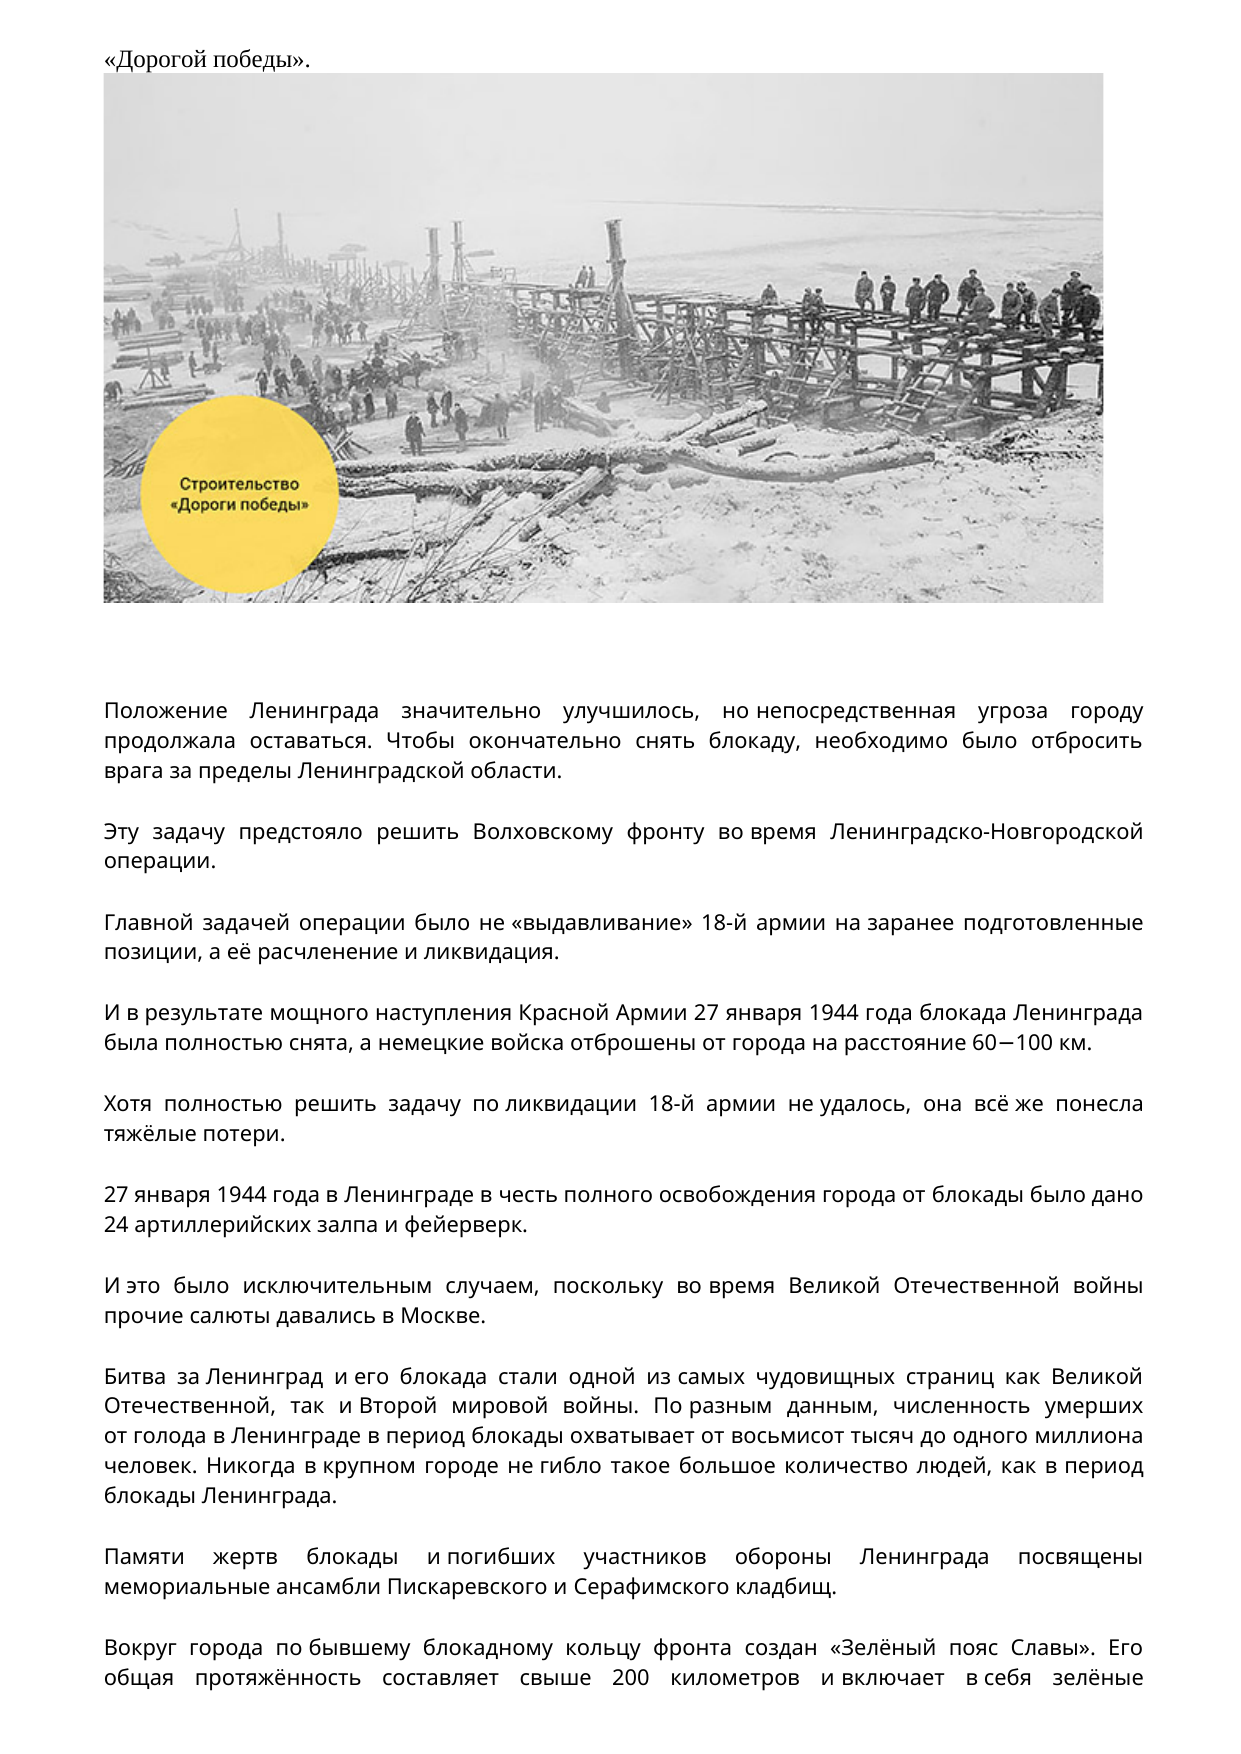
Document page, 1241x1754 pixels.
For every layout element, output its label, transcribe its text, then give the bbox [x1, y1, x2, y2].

text Хотя полностью решить задачу по ликвидации 18-й армии не удалось, она всё же понесла тяжёлые потери. [103, 1088, 1144, 1148]
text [103, 1632, 1144, 1691]
text Памяти жертв блокады и погибших участников обороны Ленинграда посвящены мемориальные ансамбли Пискаревского и Серафимского кладбищ. [103, 1541, 1144, 1601]
text И это было исключительным случаем, поскольку во время Великой Отечественной войны прочие салюты давались в Москве. [103, 1270, 1144, 1329]
text И в результате мощного наступления Красной Армии 27 января 1944 года блокада Ленинграда была полностью снята, а немецкие войска отброшены от города на расстояние 60−100 км. [103, 997, 1144, 1057]
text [103, 44, 1144, 603]
text 27 января 1944 года в Ленинграде в честь полного освобождения города от блокады было дано 24 артиллерийских залпа и фейерверк. [103, 1179, 1144, 1239]
picture [103, 73, 1104, 603]
text Эту задачу предстояло решить Волховскому фронту во время Ленинградско-Новгородской операции. [103, 816, 1144, 875]
text Главной задачей операции было не «выдавливание» 18-й армии на заранее подготовленные позиции, а её расчленение и ликвидация. [103, 907, 1144, 966]
text Положение Ленинграда значительно улучшилось, но непосредственная угроза городу продолжала оставаться. Чтобы окончательно снять блокаду, необходимо было отбросить врага за пределы Ленинградской области. [103, 695, 1144, 784]
text Битва за Ленинград и его блокада стали одной из самых чудовищных страниц как Великой Отечественной, так и Второй мировой войны. По разным данным, численность умерших от голода в Ленинграде в период блокады охватывает от восьмисот тысяч до одного миллиона человек. Никогда в крупном городе не гибло такое большое количество людей, как в период блокады Ленинграда. [103, 1361, 1144, 1510]
